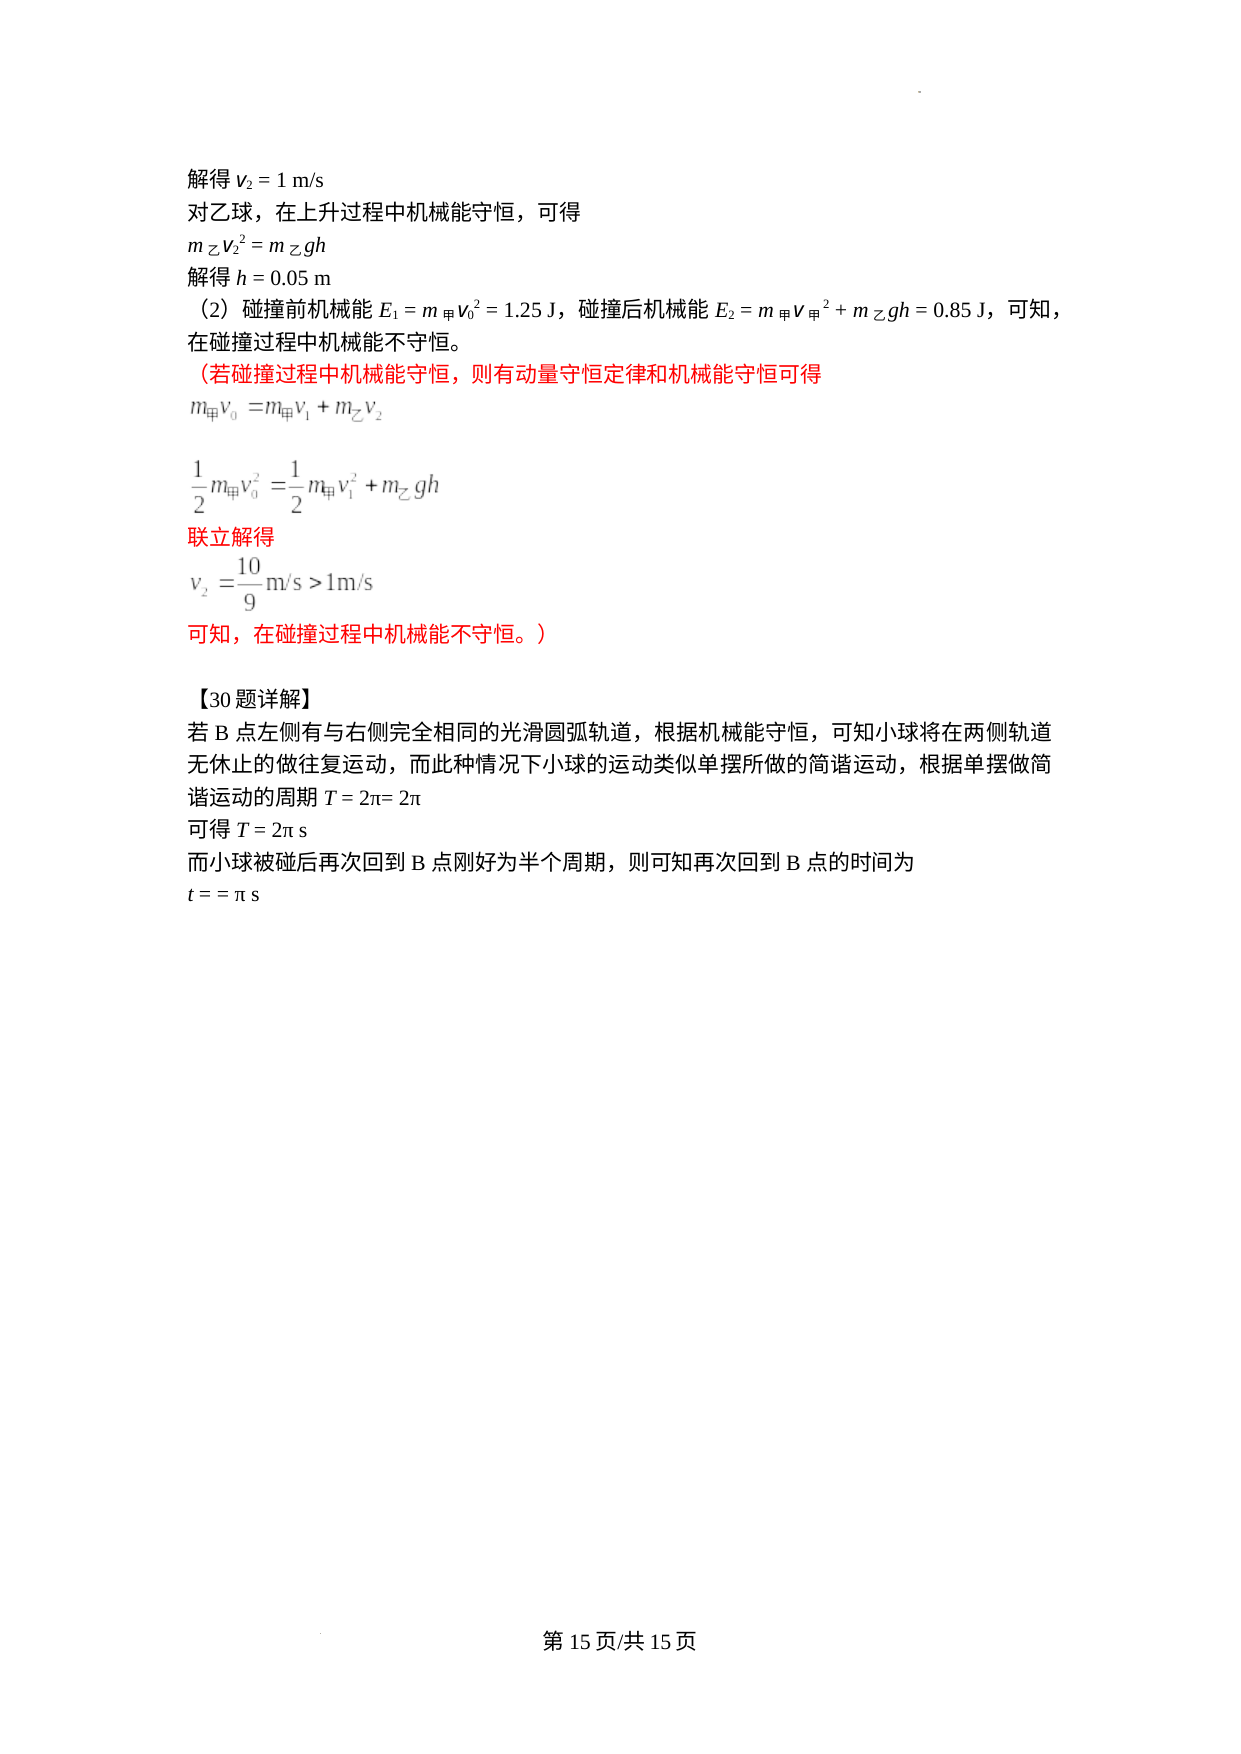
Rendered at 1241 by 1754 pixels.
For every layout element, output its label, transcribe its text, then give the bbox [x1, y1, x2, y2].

text 解得 v2 = 1 m/s [187, 162, 1053, 194]
text 【30题详解】 [187, 682, 1053, 714]
text 可得 T = 2π s [187, 812, 1053, 844]
text 对乙球，在上升过程中机械能守恒，可得 [187, 194, 1053, 227]
text 若 B 点左侧有与右侧完全相同的光滑圆弧轨道，根据机械能守恒，可知小球将在两侧轨道无休止的做往复运动，而此种情况下小球的运动类似单摆所做的简谐运动，根据单摆做简谐运动的周期 T = 2π= 2π [187, 714, 1053, 812]
text （2）碰撞前机械能 E1 = m甲v02 = 1.25 J，碰撞后机械能 E2 = m甲v甲2 + m乙gh = 0.85 J，可知，在碰撞过程中机械能不守恒。 [187, 292, 1053, 357]
text t = = π s [187, 877, 1053, 909]
text 而小球被碰后再次回到 B 点刚好为半个周期，则可知再次回到 B 点的时间为 [187, 844, 1053, 877]
text 联立解得 [187, 519, 1053, 552]
text 可知，在碰撞过程中机械能不守恒。） [187, 617, 1053, 649]
text 解得 h = 0.05 m [187, 259, 1053, 292]
text m乙v22 = m乙gh [187, 227, 1053, 259]
text （若碰撞过程中机械能守恒，则有动量守恒定律和机械能守恒可得 [187, 357, 1053, 389]
